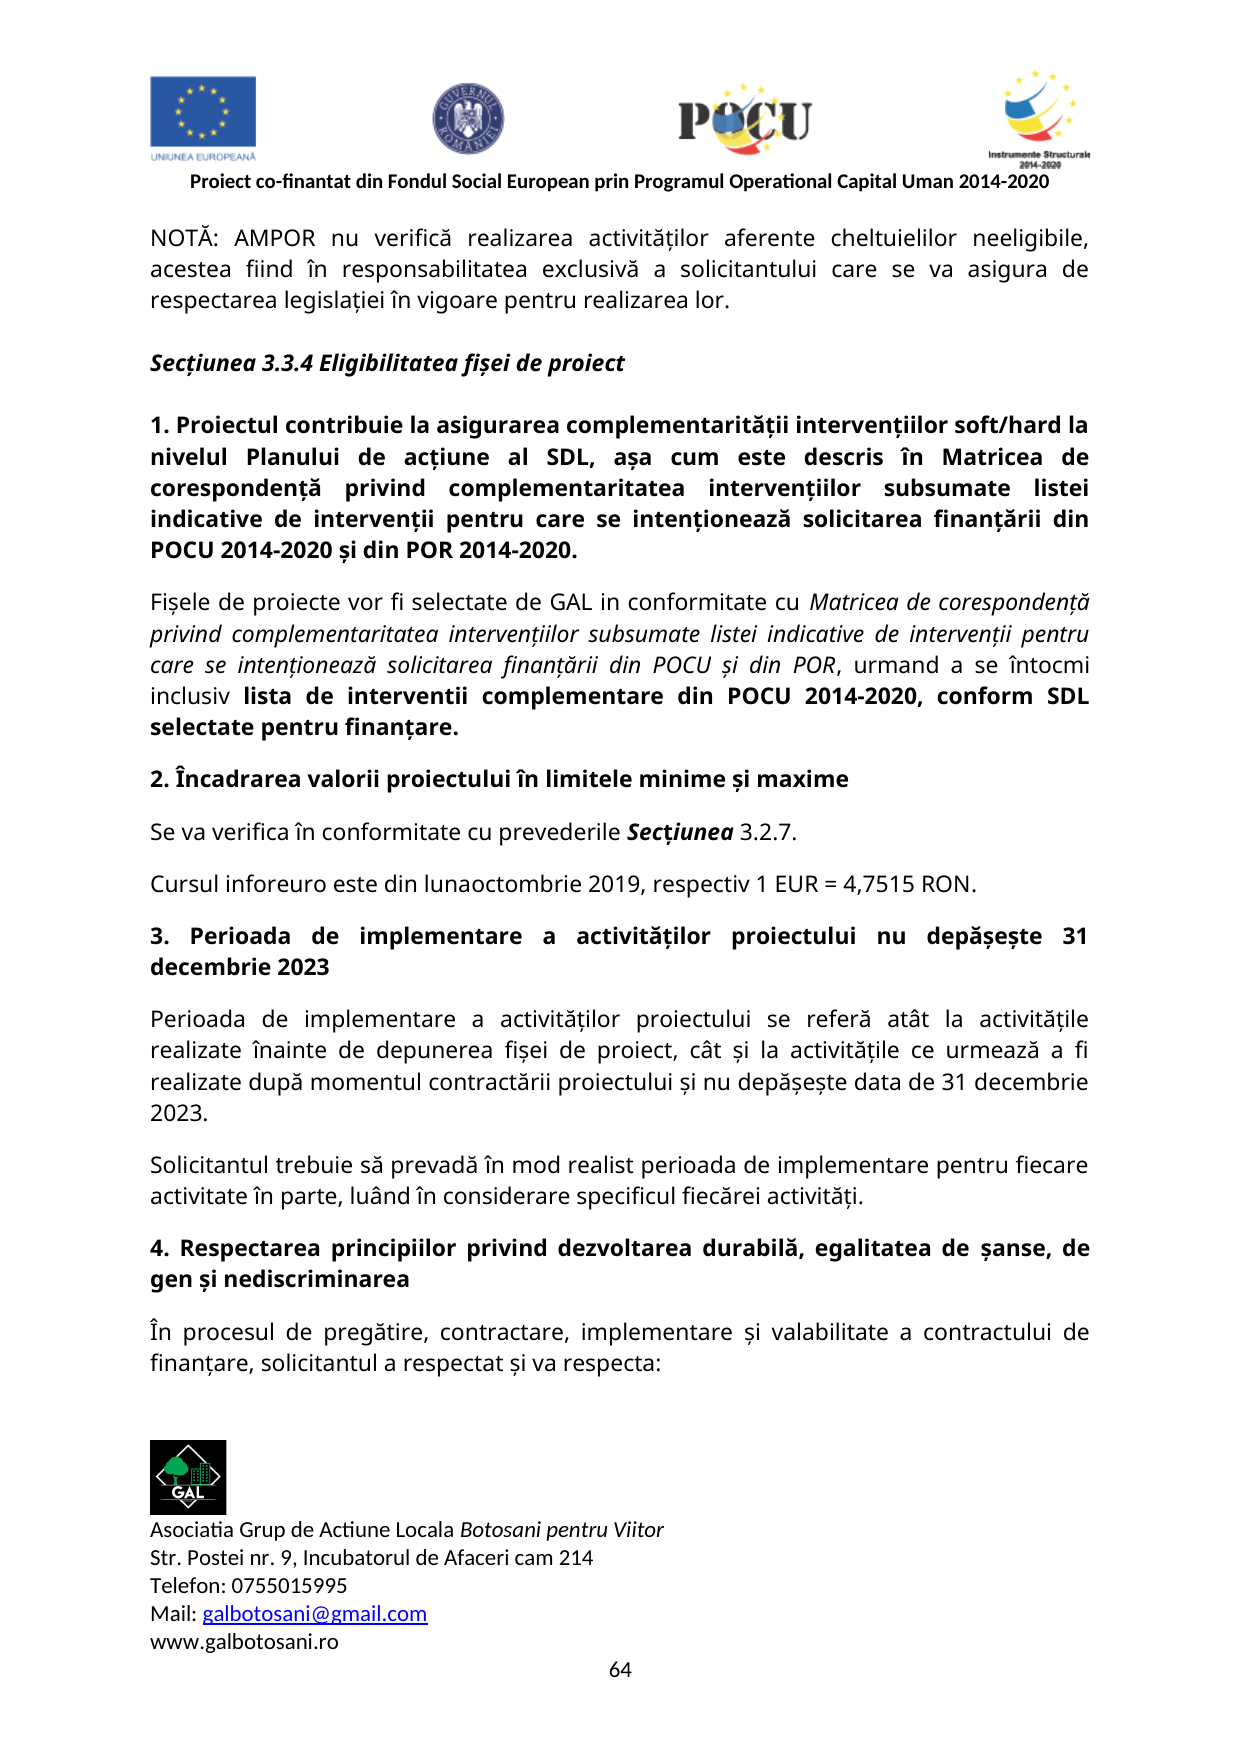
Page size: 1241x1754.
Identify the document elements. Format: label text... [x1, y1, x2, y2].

text 4. Respectarea principiilor privind dezvoltarea durabilă, egalitatea de şanse, de gen și nediscriminarea [150, 1232, 1090, 1295]
picture [150, 1440, 227, 1515]
text NOTĂ: AMPOR nu verifică realizarea activităților aferente cheltuielilor neeligibile, acestea fiind în responsabilitatea exclusivă a solicitantului care se va asigura de respectarea legislației în vigoare pentru realizarea lor. [150, 222, 1090, 316]
text Cursul inforeuro este din lunaoctombrie 2019, respectiv 1 EUR = 4,7515 RON. [150, 868, 1090, 899]
text Fișele de proiecte vor fi selectate de GAL in conformitate cu Matricea de corespondență privind complementaritatea intervențiilor subsumate listei indicative de intervenții pentru care se intenționează solicitarea finanțării din POCU și din POR, urmand a se întocmi inclusiv lista de interventii complementare din POCU 2014-2020, conform SDL selectate pentru finanțare. [150, 586, 1090, 743]
text În procesul de pregătire, contractare, implementare şi valabilitate a contractului de finanţare, solicitantul a respectat şi va respecta: [150, 1316, 1090, 1378]
text Solicitantul trebuie să prevadă în mod realist perioada de implementare pentru fiecare activitate în parte, luând în considerare specificul fiecărei activități. [150, 1149, 1090, 1211]
text 2. Încadrarea valorii proiectului în limitele minime și maxime [150, 763, 1090, 795]
text Perioada de implementare a activităților proiectului se referă atât la activitățile realizate înainte de depunerea fișei de proiect, cât și la activitățile ce urmează a fi realizate după momentul contractării proiectului și nu depășește data de 31 decembrie 2023. [150, 1003, 1090, 1128]
text Se va verifica în conformitate cu prevederile Secțiunea 3.2.7. [150, 816, 1090, 847]
text 3. Perioada de implementare a activităților proiectului nu depășește 31 decembrie 2023 [150, 920, 1090, 982]
picture [150, 70, 1091, 169]
subtitle Secțiunea 3.3.4 Eligibilitatea fișei de proiect [150, 347, 1090, 378]
text 1. Proiectul contribuie la asigurarea complementarității intervențiilor soft/hard la nivelul Planului de acțiune al SDL, așa cum este descris în Matricea de corespondență privind complementaritatea intervențiilor subsumate listei indicative de intervenții pentru care se intenționează solicitarea finanțării din POCU 2014-2020 și din POR 2014-2020. [150, 409, 1090, 566]
